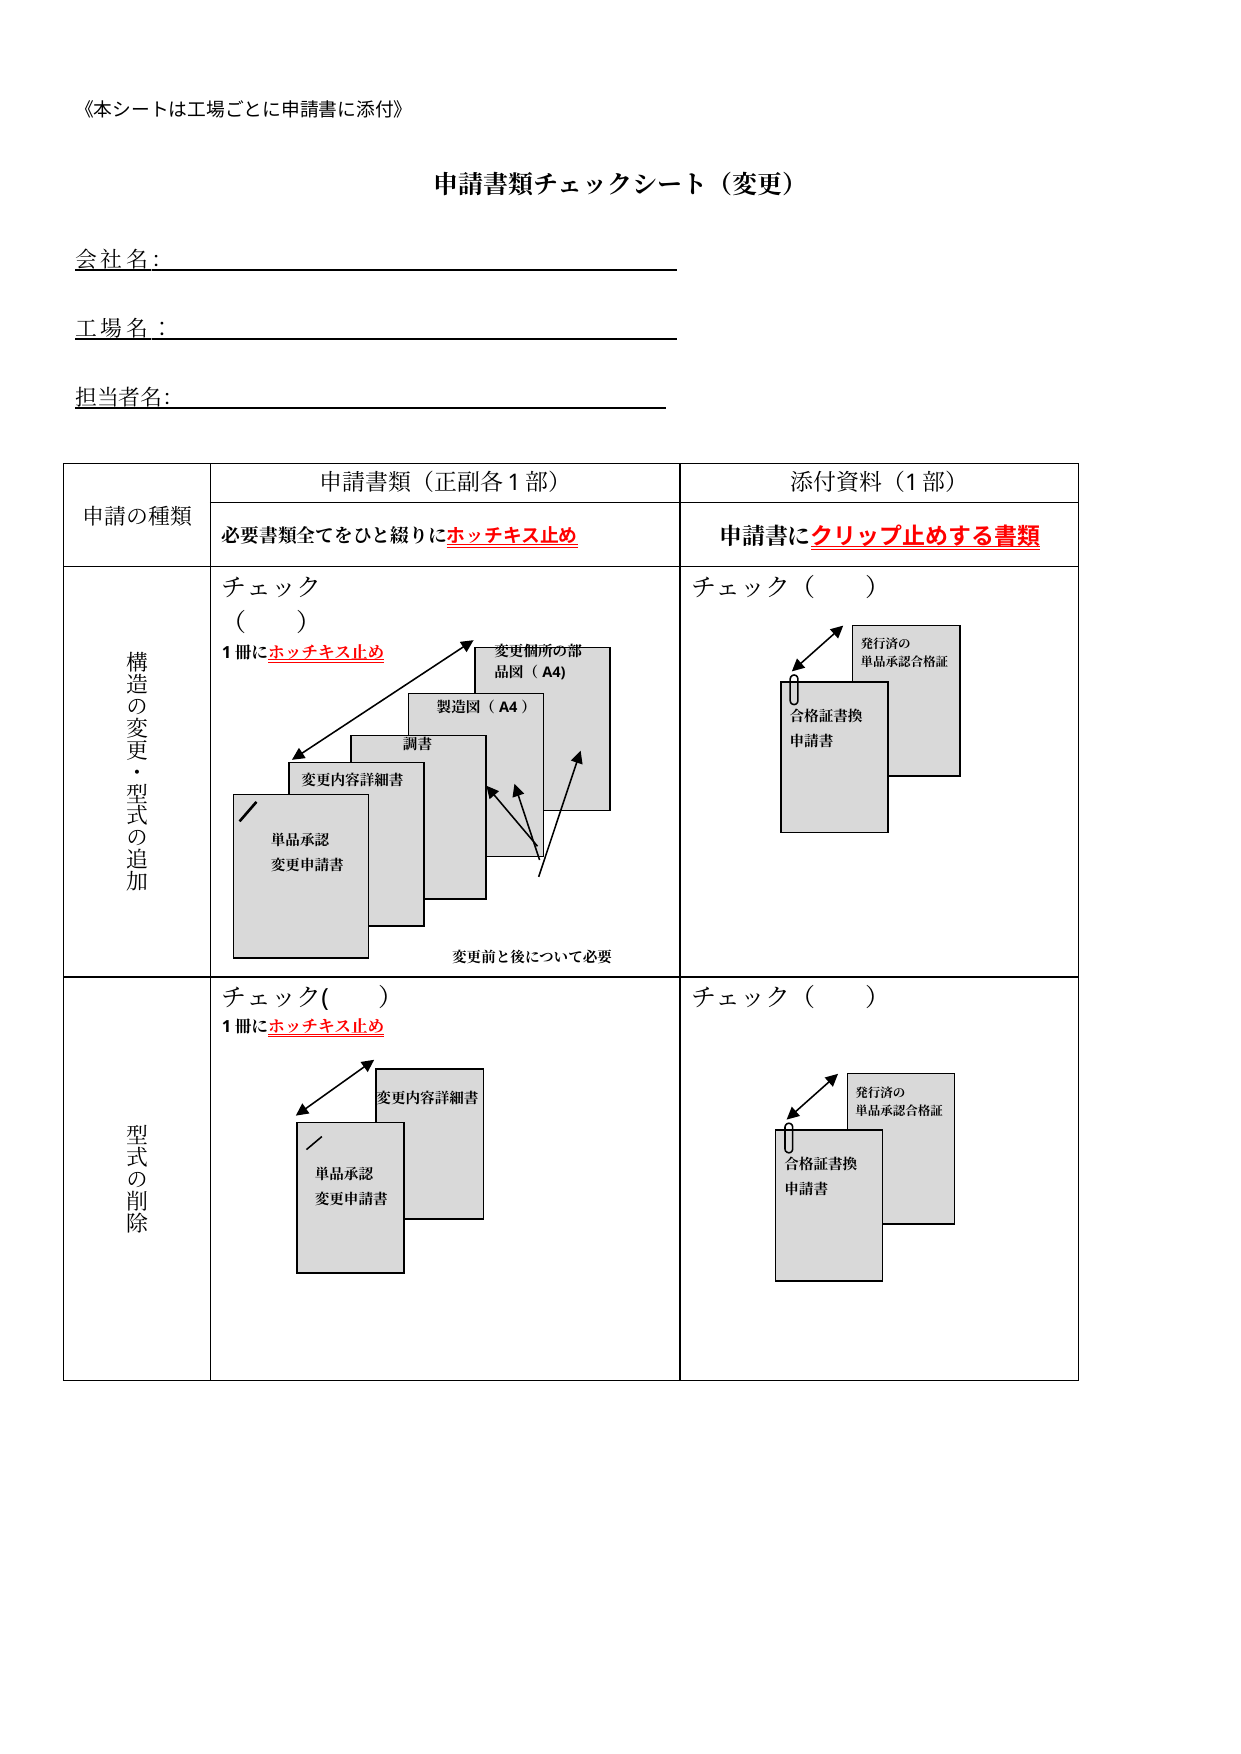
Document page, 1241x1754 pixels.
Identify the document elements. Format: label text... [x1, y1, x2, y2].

table_cell 構造の変更・型式の追加 [64, 567, 210, 976]
table_cell チェック （ ） 1冊にホッチキス止め [211, 567, 679, 976]
table_cell 型式の削除 [64, 978, 210, 1380]
text 担当者名： [75, 377, 1165, 415]
text 申請書類チェックシート（変更） [75, 164, 1165, 202]
text 会社名： [75, 239, 1165, 277]
text 《本シートは工場ごとに申請書に添付》 [75, 89, 1165, 127]
table_cell 申請書にクリップ止めする書類 [681, 503, 1078, 566]
table_cell チェック( ） 1冊にホッチキス止め [211, 978, 679, 1380]
table_header 添付資料（1部） [681, 464, 1078, 502]
table_header 申請の種類 [64, 464, 210, 566]
table_header 申請書類（正副各1部） [211, 464, 679, 502]
table_cell チェック（ ） [681, 978, 1078, 1380]
table_cell 必要書類全てをひと綴りにホッチキス止め [211, 503, 679, 566]
text 工場名： [75, 308, 1165, 346]
table_cell チェック（ ） [681, 567, 1078, 976]
